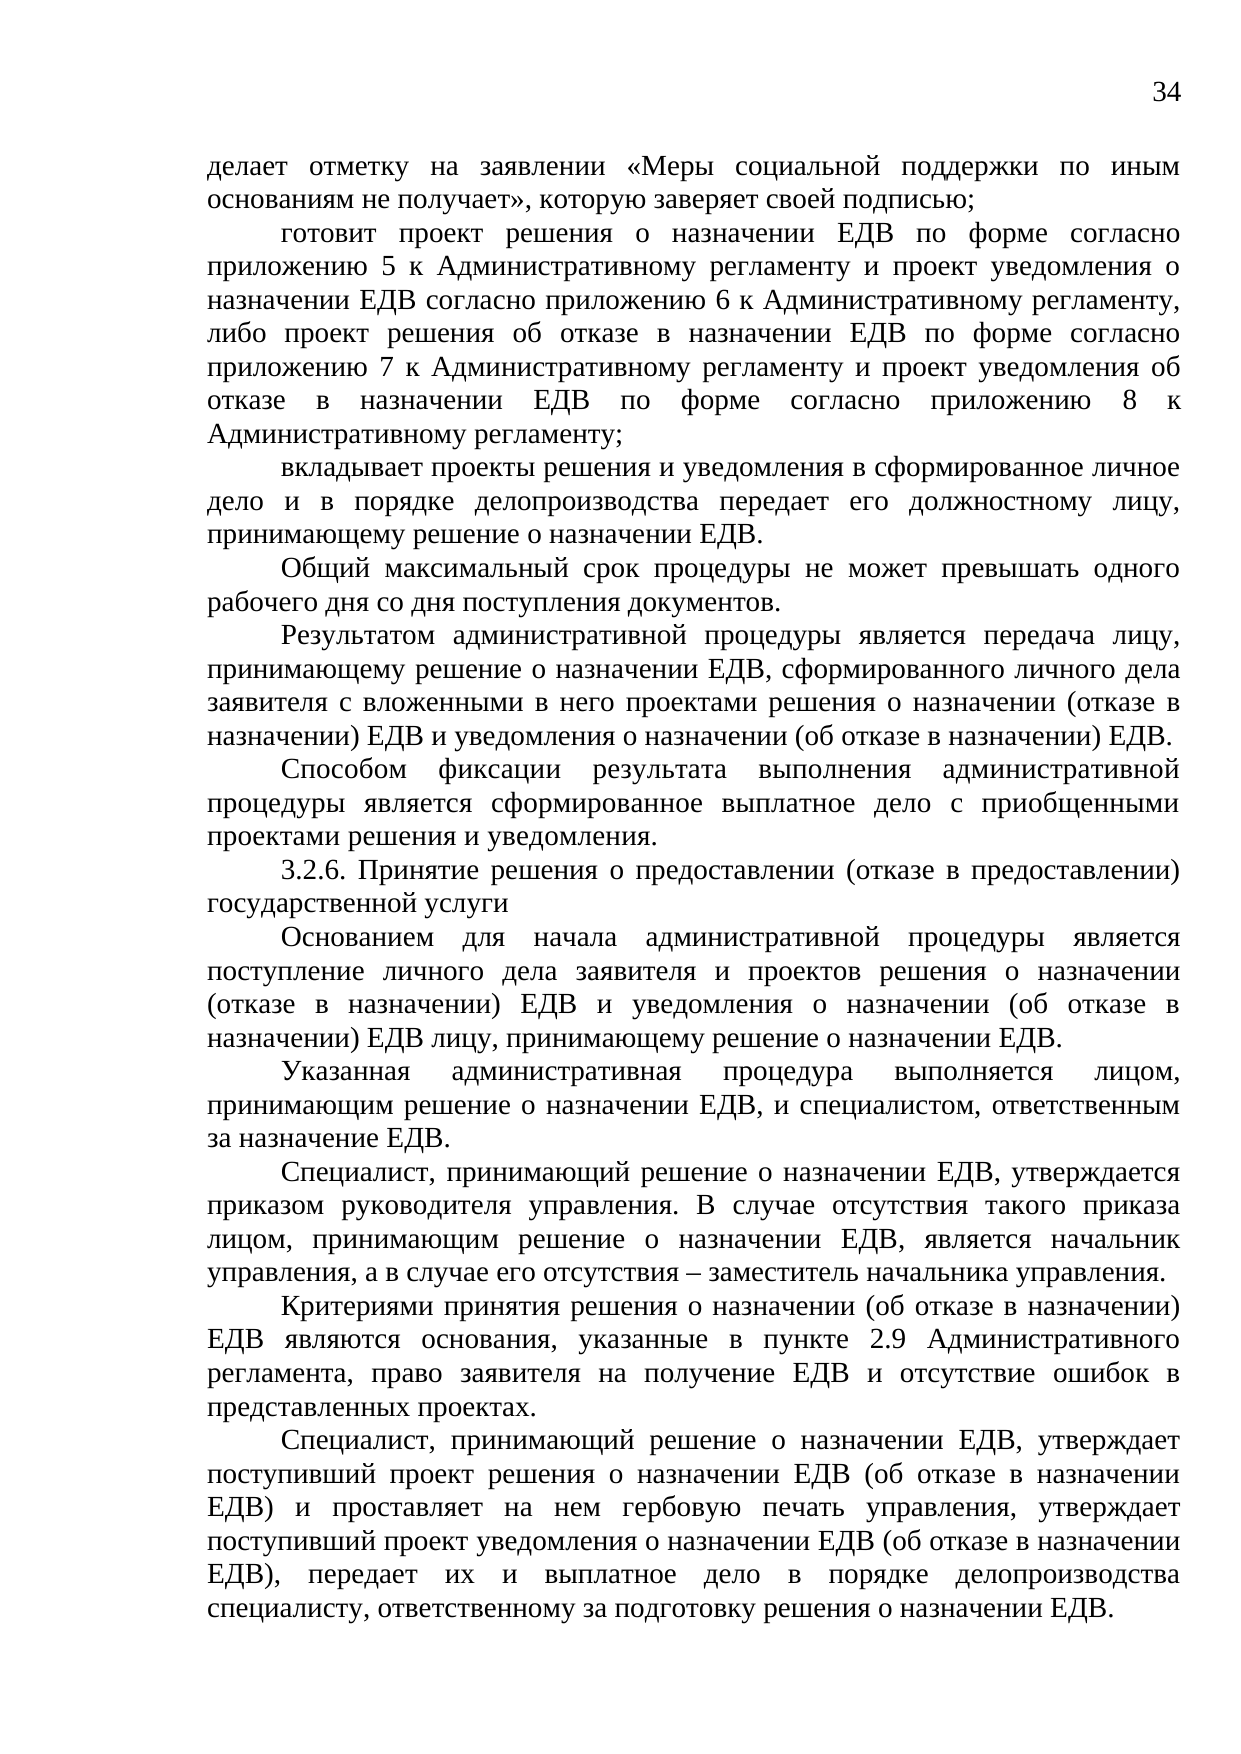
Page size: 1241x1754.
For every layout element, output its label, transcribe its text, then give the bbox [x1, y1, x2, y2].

text Общий максимальный срок процедуры не может превышать одного рабочего дня со дня поступления документов. [207, 550, 1181, 617]
text Результатом административной процедуры является передача лицу, принимающему решение о назначении ЕДВ, сформированного личного дела заявителя с вложенными в него проектами решения о назначении (отказе в назначении) ЕДВ и уведомления о назначении (об отказе в назначении) ЕДВ. [207, 617, 1181, 751]
text Основанием для начала административной процедуры является поступление личного дела заявителя и проектов решения о назначении (отказе в назначении) ЕДВ и уведомления о назначении (об отказе в назначении) ЕДВ лицу, принимающему решение о назначении ЕДВ. [207, 919, 1181, 1053]
text Критериями принятия решения о назначении (об отказе в назначении) ЕДВ являются основания, указанные в пункте 2.9 Административного регламента, право заявителя на получение ЕДВ и отсутствие ошибок в представленных проектах. [207, 1288, 1181, 1422]
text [207, 148, 1181, 215]
text Специалист, принимающий решение о назначении ЕДВ, утверждается приказом руководителя управления. В случае отсутствия такого приказа лицом, принимающим решение о назначении ЕДВ, является начальник управления, а в случае его отсутствия – заместитель начальника управления. [207, 1154, 1181, 1288]
text Указанная административная процедура выполняется лицом, принимающим решение о назначении ЕДВ, и специалистом, ответственным за назначение ЕДВ. [207, 1053, 1181, 1154]
text вкладывает проекты решения и уведомления в сформированное личное дело и в порядке делопроизводства передает его должностному лицу, принимающему решение о назначении ЕДВ. [207, 449, 1181, 550]
text Способом фиксации результата выполнения административной процедуры является сформированное выплатное дело с приобщенными проектами решения и уведомления. [207, 751, 1181, 852]
text 3.2.6. Принятие решения о предоставлении (отказе в предоставлении) государственной услуги [207, 852, 1181, 919]
text Специалист, принимающий решение о назначении ЕДВ, утверждает поступивший проект решения о назначении ЕДВ (об отказе в назначении ЕДВ) и проставляет на нем гербовую печать управления, утверждает поступивший проект уведомления о назначении ЕДВ (об отказе в назначении ЕДВ), передает их и выплатное дело в порядке делопроизводства специалисту, ответственному за подготовку решения о назначении ЕДВ. [207, 1422, 1181, 1623]
text готовит проект решения о назначении ЕДВ по форме согласно приложению 5 к Административному регламенту и проект уведомления о назначении ЕДВ согласно приложению 6 к Административному регламенту, либо проект решения об отказе в назначении ЕДВ по форме согласно приложению 7 к Административному регламенту и проект уведомления об отказе в назначении ЕДВ по форме согласно приложению 8 к Административному регламенту; [207, 215, 1181, 449]
